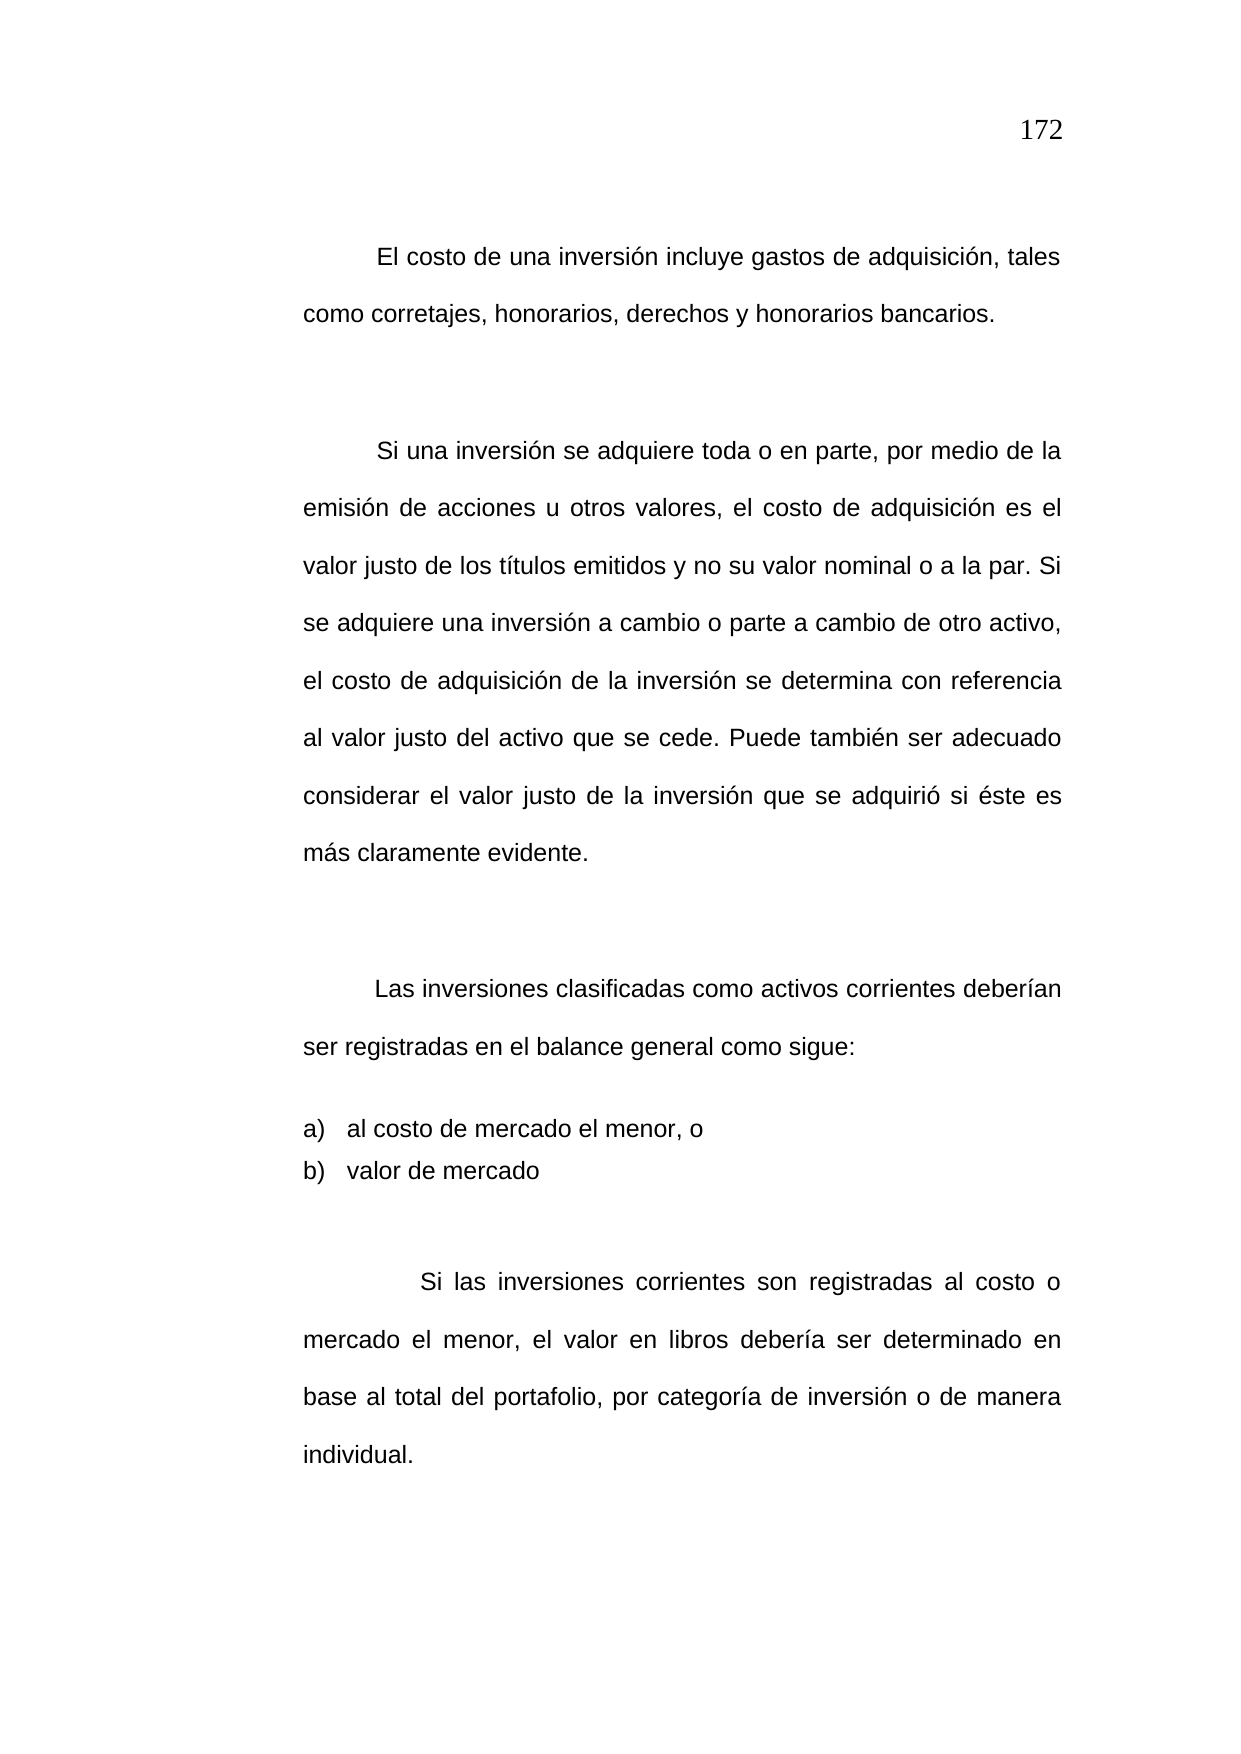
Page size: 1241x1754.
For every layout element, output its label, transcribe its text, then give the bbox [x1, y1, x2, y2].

list al costo de mercado el menor, o [303, 1114, 1063, 1143]
text Si las inversiones corrientes son registradas al costo o mercado el menor, el valor en libros debería ser determinado en base al total del portafolio, por categoría de inversión o de manera individual. [303, 1267, 1063, 1468]
list valor de mercado [303, 1156, 1063, 1184]
text Si una inversión se adquiere toda o en parte, por medio de la emisión de acciones u otros valores, el costo de adquisición es el valor justo de los títulos emitidos y no su valor nominal o a la par. Si se adquiere una inversión a cambio o parte a cambio de otro activo, el costo de adquisición de la inversión se determina con referencia al valor justo del activo que se cede. Puede también ser adecuado considerar el valor justo de la inversión que se adquirió si éste es más claramente evidente. [300, 436, 1063, 867]
text El costo de una inversión incluye gastos de adquisición, tales como corretajes, honorarios, derechos y honorarios bancarios. [300, 146, 1063, 328]
text Las inversiones clasificadas como activos corrientes deberían ser registradas en el balance general como sigue: [300, 974, 1063, 1061]
